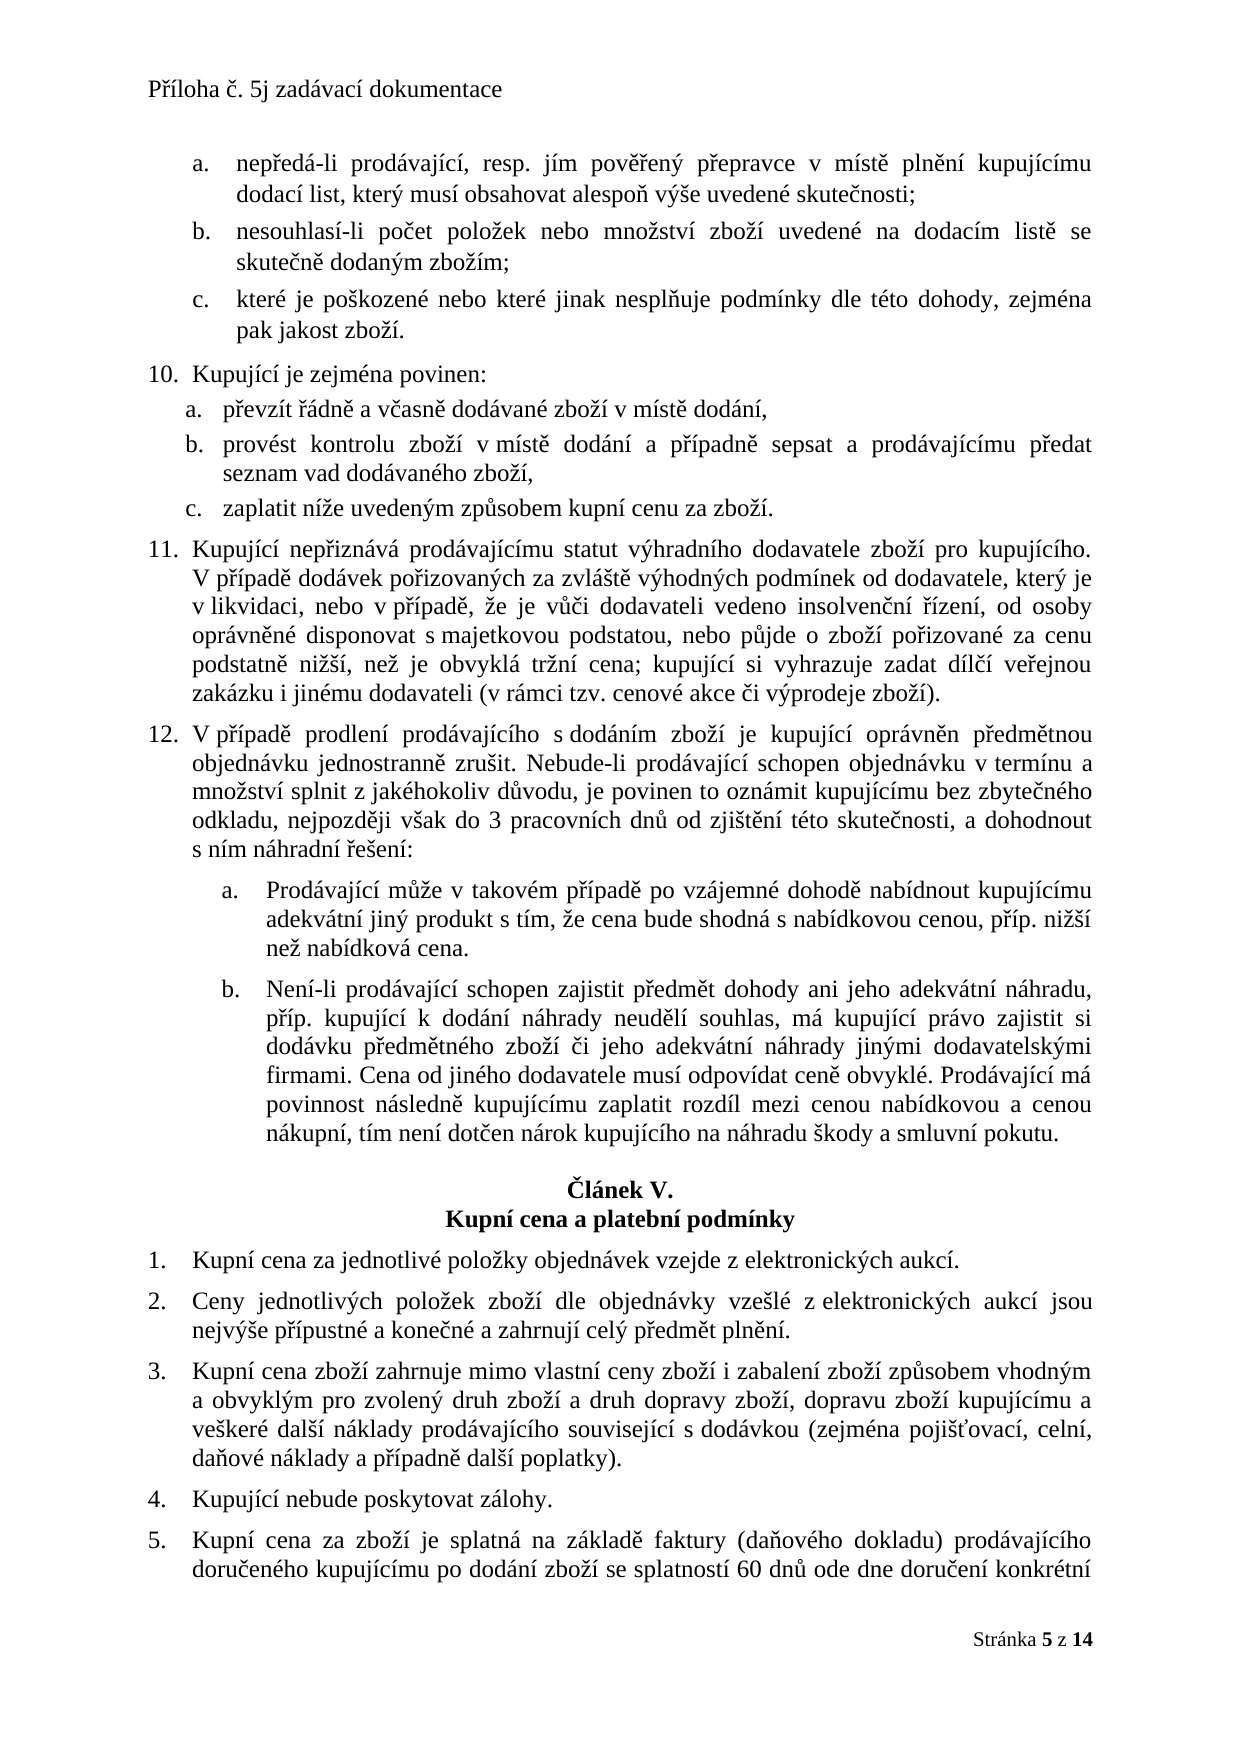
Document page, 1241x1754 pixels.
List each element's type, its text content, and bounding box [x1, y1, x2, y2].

list které je poškozené nebo které jinak nesplňuje podmínky dle této dohody, zejména pak jakost zboží. [192, 284, 1093, 344]
list Kupní cena za jednotlivé položky objednávek vzejde z elektronických aukcí. [148, 1245, 1093, 1274]
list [148, 1525, 1093, 1583]
list V případě prodlení prodávajícího s dodáním zboží je kupující oprávněn předmětnou objednávku jednostranně zrušit. Nebude-li prodávající schopen objednávku v termínu a množství splnit z jakéhokoliv důvodu, je povinen to oznámit kupujícímu bez zbytečného odkladu, nejpozději však do 3 pracovních dnů od zjištění této skutečnosti, a dohodnout s ním náhradní řešení: [148, 719, 1093, 863]
list nesouhlasí-li počet položek nebo množství zboží uvedené na dodacím listě se skutečně dodaným zbožím; [192, 216, 1093, 276]
list nepředá-li prodávající, resp. jím pověřený přepravce v místě plnění kupujícímu dodací list, který musí obsahovat alespoň výše uvedené skutečnosti; [192, 148, 1093, 207]
list provést kontrolu zboží v místě dodání a případně sepsat a prodávajícímu předat seznam vad dodávaného zboží, [185, 429, 1093, 486]
list Kupující je zejména povinen: [148, 359, 1093, 388]
list Kupní cena zboží zahrnuje mimo vlastní ceny zboží i zabalení zboží způsobem vhodným a obvyklým pro zvolený druh zboží a druh dopravy zboží, dopravu zboží kupujícímu a veškeré další náklady prodávajícího související s dodávkou (zejména pojišťovací, celní, daňové náklady a případně další poplatky). [148, 1356, 1093, 1471]
list Kupující nepřiznává prodávajícímu statut výhradního dodavatele zboží pro kupujícího. V případě dodávek pořizovaných za zvláště výhodných podmínek od dodavatele, který je v likvidaci, nebo v případě, že je vůči dodavateli vedeno insolvenční řízení, od osoby oprávněné disponovat s majetkovou podstatou, nebo půjde o zboží pořizované za cenu podstatně nižší, než je obvyklá tržní cena; kupující si vyhrazuje zadat dílčí veřejnou zakázku i jinému dodavateli (v rámci tzv. cenové akce či výprodeje zboží). [148, 534, 1093, 706]
list zaplatit níže uvedeným způsobem kupní cenu za zboží. [185, 493, 1093, 521]
list Prodávající může v takovém případě po vzájemné dohodě nabídnout kupujícímu adekvátní jiný produkt s tím, že cena bude shodná s nabídkovou cenou, příp. nižší než nabídková cena. [221, 875, 1093, 961]
text Článek V. [148, 1175, 1093, 1204]
text Kupní cena a platební podmínky [148, 1204, 1093, 1233]
list Není-li prodávající schopen zajistit předmět dohody ani jeho adekvátní náhradu, příp. kupující k dodání náhrady neudělí souhlas, má kupující právo zajistit si dodávku předmětného zboží či jeho adekvátní náhrady jinými dodavatelskými firmami. Cena od jiného dodavatele musí odpovídat ceně obvyklé. Prodávající má povinnost následně kupujícímu zaplatit rozdíl mezi cenou nabídkovou a cenou nákupní, tím není dotčen nárok kupujícího na náhradu škody a smluvní pokutu. [221, 974, 1093, 1146]
list Ceny jednotlivých položek zboží dle objednávky vzešlé z elektronických aukcí jsou nejvýše přípustné a konečné a zahrnují celý předmět plnění. [148, 1286, 1093, 1344]
list převzít řádně a včasně dodávané zboží v místě dodání, [185, 394, 1093, 423]
list Kupující nebude poskytovat zálohy. [148, 1484, 1093, 1513]
